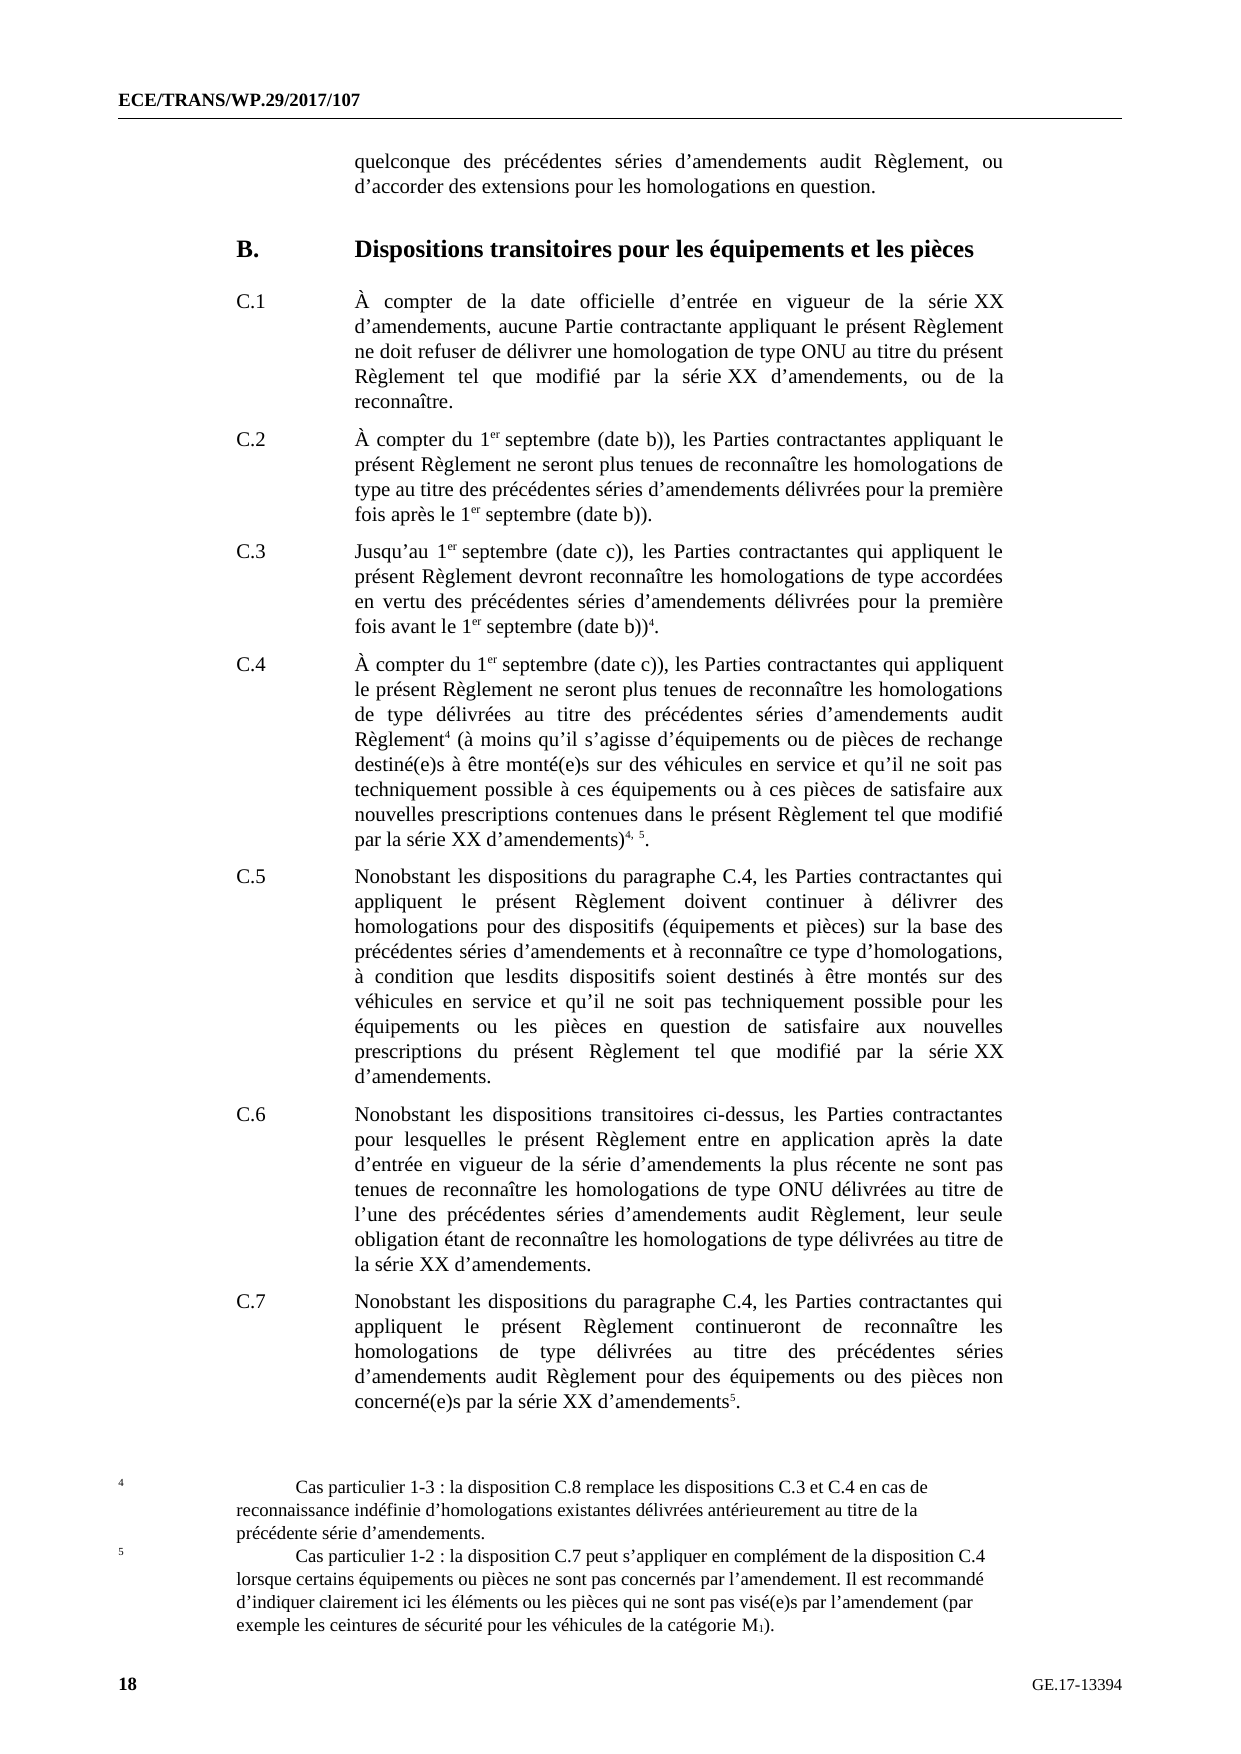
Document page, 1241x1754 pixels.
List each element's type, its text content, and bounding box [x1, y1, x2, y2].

text C.7 Nonobstant les dispositions du paragraphe C.4, les Parties contractantes qui appliquent le présent Règlement continueront de reconnaître les homologations de type délivrées au titre des précédentes séries d’amendements audit Règlement pour des équipements ou des pièces non concerné(e)s par la série XX d’amendements5. [236, 1288, 1004, 1413]
text C.5 Nonobstant les dispositions du paragraphe C.4, les Parties contractantes qui appliquent le présent Règlement doivent continuer à délivrer des homologations pour des dispositifs (équipements et pièces) sur la base des précédentes séries d’amendements et à reconnaître ce type d’homologations, à condition que lesdits dispositifs soient destinés à être montés sur des véhicules en service et qu’il ne soit pas techniquement possible pour les équipements ou les pièces en question de satisfaire aux nouvelles prescriptions du présent Règlement tel que modifié par la série XX d’amendements. [236, 863, 1004, 1088]
text C.4 À compter du 1er septembre (date c)), les Parties contractantes qui appliquent le présent Règlement ne seront plus tenues de reconnaître les homologations de type délivrées au titre des précédentes séries d’amendements audit Règlement4 (à moins qu’il s’agisse d’équipements ou de pièces de rechange destiné(e)s à être monté(e)s sur des véhicules en service et qu’il ne soit pas techniquement possible à ces équipements ou à ces pièces de satisfaire aux nouvelles prescriptions contenues dans le présent Règlement tel que modifié par la série XX d’amendements)4, . [236, 651, 1004, 851]
text C.6 Nonobstant les dispositions transitoires ci-dessus, les Parties contractantes pour lesquelles le présent Règlement entre en application après la date d’entrée en vigueur de la série d’amendements la plus récente ne sont pas tenues de reconnaître les homologations de type ONU délivrées au titre de l’une des précédentes séries d’amendements audit Règlement, leur seule obligation étant de reconnaître les homologations de type délivrées au titre de la série XX d’amendements. [236, 1101, 1004, 1276]
text B. Dispositions transitoires pour les équipements et les pièces [236, 235, 1004, 263]
text C.1 À compter de la date officielle d’entrée en vigueur de la série XX d’amendements, aucune Partie contractante appliquant le présent Règlement ne doit refuser de délivrer une homologation de type ONU au titre du présent Règlement tel que modifié par la série XX d’amendements, ou de la reconnaître. [236, 288, 1004, 413]
text C.2 À compter du 1er septembre (date b)), les Parties contractantes appliquant le présent Règlement ne seront plus tenues de reconnaître les homologations de type au titre des précédentes séries d’amendements délivrées pour la première fois après le 1er septembre (date b)). [236, 426, 1004, 526]
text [236, 148, 1004, 198]
text C.3 Jusqu’au 1er septembre (date c)), les Parties contractantes qui appliquent le présent Règlement devront reconnaître les homologations de type accordées en vertu des précédentes séries d’amendements délivrées pour la première fois avant le 1er septembre (date b)). [236, 538, 1004, 638]
